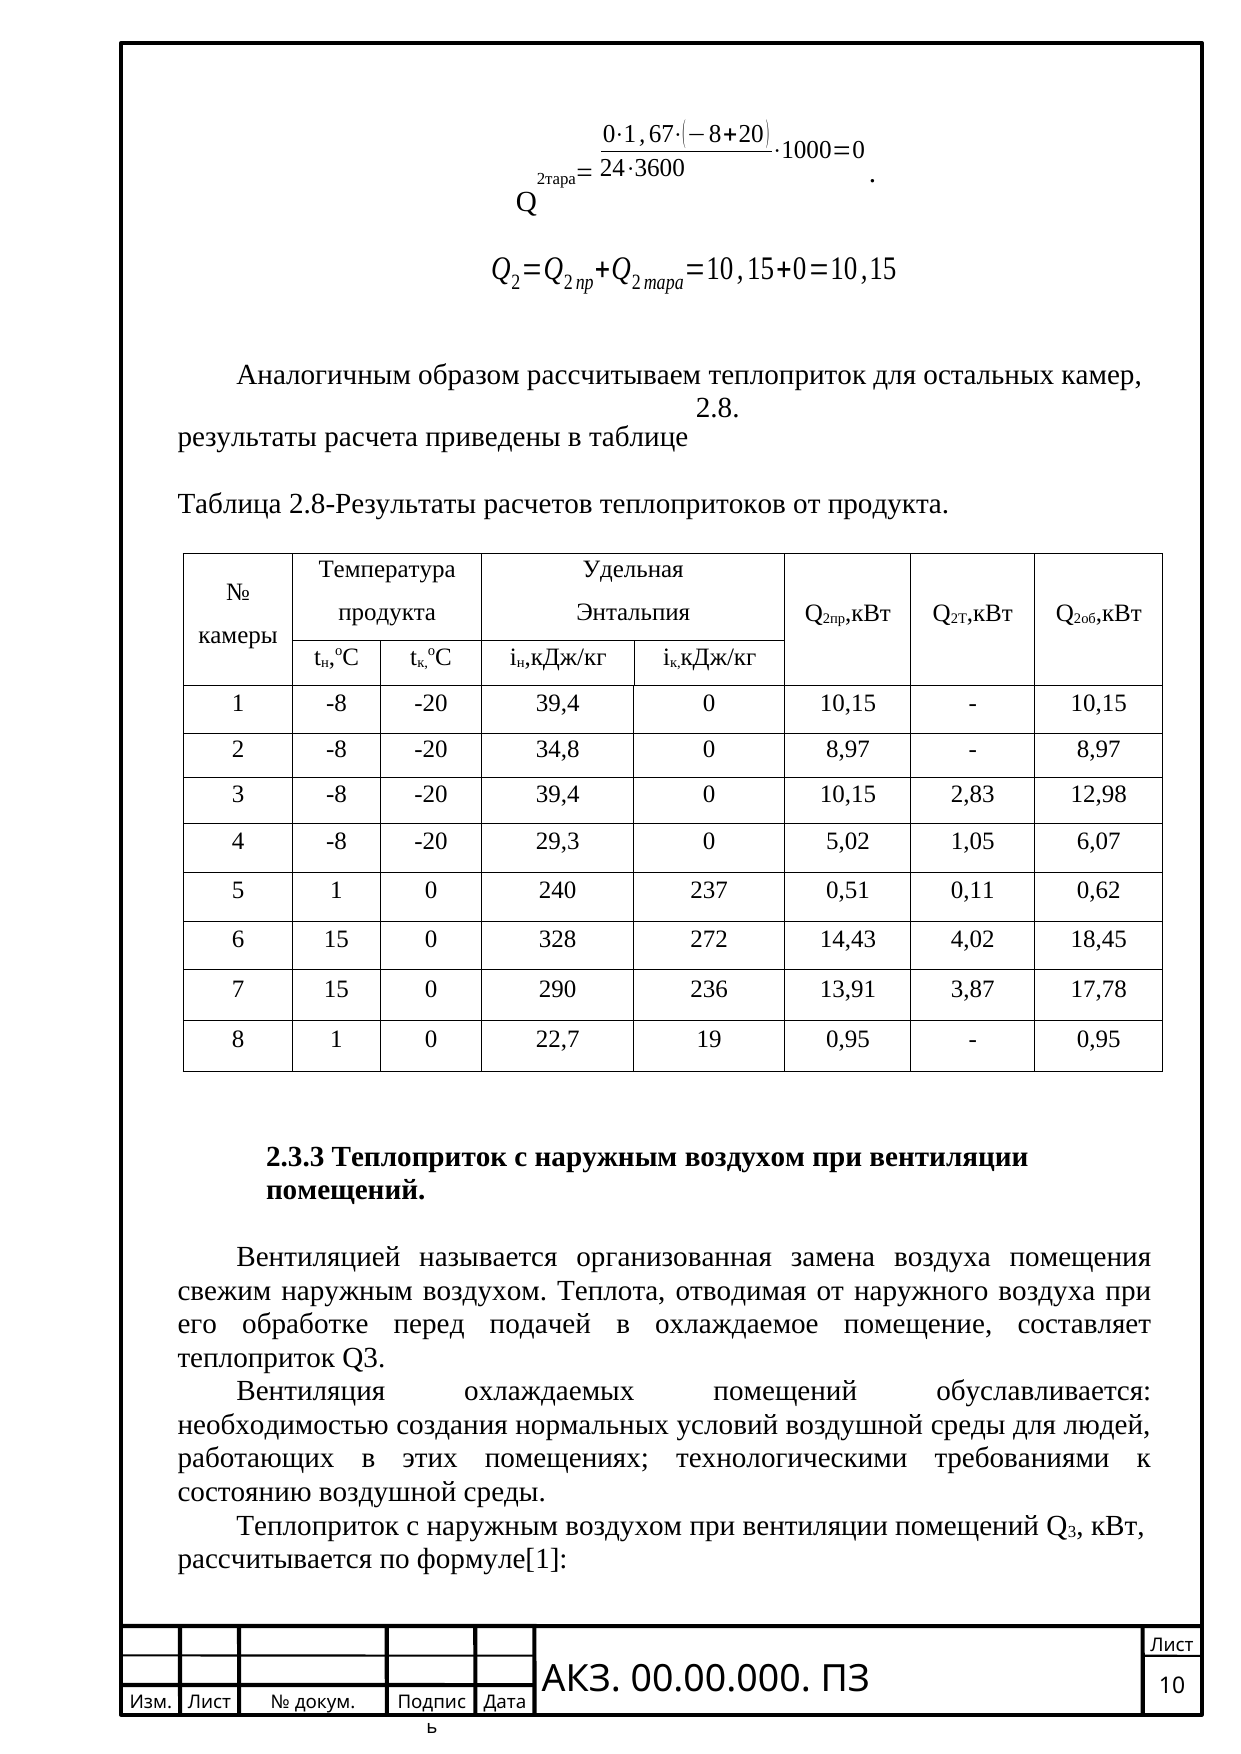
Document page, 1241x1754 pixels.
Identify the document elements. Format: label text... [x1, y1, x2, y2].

text Вентиляцией называется организованная замена воздуха помещения свежим наружным воздухом. Теплота, отводимая от наружного воздуха при его обработке перед подачей в охлаждаемое помещение, составляет теплоприток Q3. [177, 1239, 1152, 1373]
table_cell 328 [482, 922, 633, 969]
text Теплоприток с наружным воздухом при вентиляции помещений Q3, кВт, рассчитывается по формуле[1]: [177, 1508, 1152, 1575]
table_cell 0 [634, 824, 784, 872]
table_header № камеры [184, 554, 292, 685]
table_cell tн,оС [293, 641, 380, 685]
table_cell -20 [381, 824, 481, 872]
table_cell 0 [381, 922, 481, 969]
table_cell 39,4 [482, 686, 633, 733]
text Аналогичным образом рассчитываем теплоприток для остальных камер, результаты расчета приведены в таблице 2.8. [177, 328, 1152, 453]
table_header Температура продукта [293, 554, 481, 640]
table_cell 18,45 [1035, 922, 1162, 969]
table_cell - [911, 1021, 1034, 1071]
table_cell 240 [482, 873, 633, 921]
table_cell 14,43 [785, 922, 910, 969]
table_cell 29,3 [482, 824, 633, 872]
table_cell 19 [634, 1021, 784, 1071]
table_cell - [911, 734, 1034, 777]
table_cell 15 [293, 970, 380, 1020]
table_cell 0,95 [1035, 1021, 1162, 1071]
table_cell 0,11 [911, 873, 1034, 921]
table_cell -8 [293, 778, 380, 822]
table_cell 8 [184, 1021, 292, 1071]
table_cell 7 [184, 970, 292, 1020]
table_cell 2 [184, 734, 292, 777]
table_cell 0,62 [1035, 873, 1162, 921]
table_cell 10,15 [785, 778, 910, 822]
table_cell 1 [293, 1021, 380, 1071]
table_header Q2Т,кВт [911, 554, 1034, 685]
table_cell - [911, 686, 1034, 733]
table_cell 0 [634, 734, 784, 777]
table_cell 0 [381, 873, 481, 921]
table_cell 10,15 [785, 686, 910, 733]
table_cell -20 [381, 686, 481, 733]
table_cell 1,05 [911, 824, 1034, 872]
table_cell 22,7 [482, 1021, 633, 1071]
table_cell 8,97 [1035, 734, 1162, 777]
table_cell iк,кДж/кг [635, 641, 784, 685]
table_cell 0,95 [785, 1021, 910, 1071]
table_cell 0 [381, 970, 481, 1020]
table_cell 13,91 [785, 970, 910, 1020]
table_cell -8 [293, 824, 380, 872]
table_cell 0 [634, 778, 784, 822]
table_cell 4,02 [911, 922, 1034, 969]
table_cell 0,51 [785, 873, 910, 921]
table_cell 1 [293, 873, 380, 921]
table_cell 34,8 [482, 734, 633, 777]
table_cell -8 [293, 686, 380, 733]
table_cell tк,оС [381, 641, 481, 685]
table_cell 290 [482, 970, 633, 1020]
table_cell 0 [381, 1021, 481, 1071]
text Таблица 2.8-Результаты расчетов теплопритоков от продукта. [177, 486, 1152, 520]
table_cell 39,4 [482, 778, 633, 822]
table_cell 10,15 [1035, 686, 1162, 733]
text Вентиляция охлаждаемых помещений обуславливается: необходимостью создания нормальных условий воздушной среды для людей, работающих в этих помещениях; технологическими требованиями к состоянию воздушной среды. [177, 1373, 1152, 1508]
text 2.3.3 Теплоприток с наружным воздухом при вентиляции помещений. [266, 1139, 1152, 1206]
table_cell 8,97 [785, 734, 910, 777]
table_cell 5,02 [785, 824, 910, 872]
table_cell 15 [293, 922, 380, 969]
table_cell 2,83 [911, 778, 1034, 822]
table_cell -20 [381, 778, 481, 822]
table_cell 0 [634, 686, 784, 733]
table_cell -8 [293, 734, 380, 777]
table_header Q2об,кВт [1035, 554, 1162, 685]
text Q2тара= . [177, 118, 1152, 217]
table_cell -20 [381, 734, 481, 777]
table_header Удельная Энтальпия [482, 554, 784, 640]
table_cell 6,07 [1035, 824, 1162, 872]
table_cell 12,98 [1035, 778, 1162, 822]
table_cell 17,78 [1035, 970, 1162, 1020]
table_cell 236 [634, 970, 784, 1020]
table_cell 1 [184, 686, 292, 733]
table_cell 237 [634, 873, 784, 921]
table_cell 5 [184, 873, 292, 921]
table_header Q2пр,кВт [785, 554, 910, 685]
table_cell 3 [184, 778, 292, 822]
table_cell 4 [184, 824, 292, 872]
table_cell 3,87 [911, 970, 1034, 1020]
table_cell 272 [634, 922, 784, 969]
table_cell 6 [184, 922, 292, 969]
table_cell iн,кДж/кг [482, 641, 634, 685]
